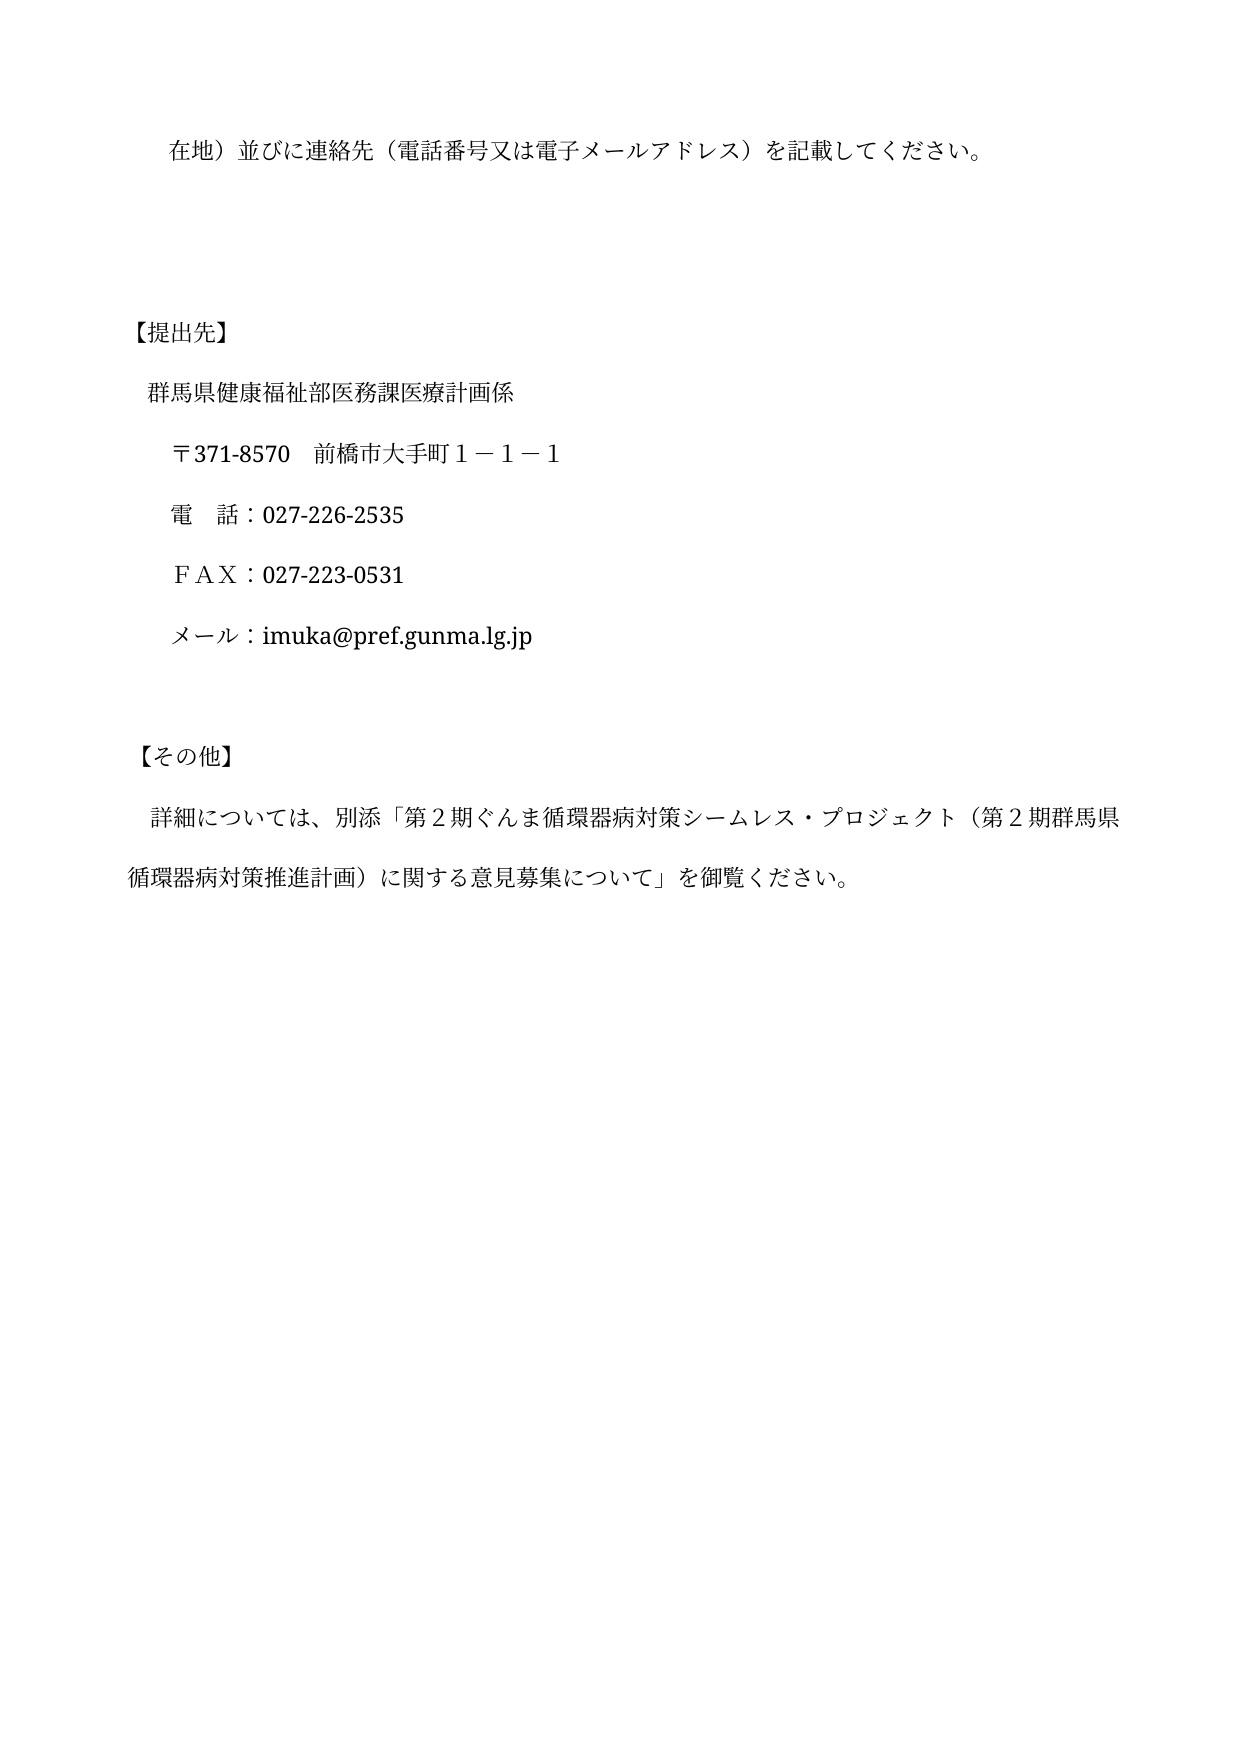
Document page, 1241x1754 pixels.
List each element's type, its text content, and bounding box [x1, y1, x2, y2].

text メール：imuka@pref.gunma.lg.jp [148, 604, 1122, 665]
text 詳細については、別添「第２期ぐんま循環器病対策シームレス・プロジェクト（第２期群馬県循環器病対策推進計画）に関する意見募集について」を御覧ください。 [127, 786, 1122, 907]
text 電 話：027-226-2535 [148, 483, 1122, 543]
text 【その他】 [118, 725, 1122, 786]
text 【提出先】 [118, 301, 1122, 362]
text ＦＡＸ：027-223-0531 [148, 543, 1122, 604]
text 群馬県健康福祉部医務課医療計画係 [148, 362, 1122, 422]
text 〒371-8570 前橋市大手町１－１－１ [148, 422, 1122, 483]
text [168, 119, 1122, 180]
